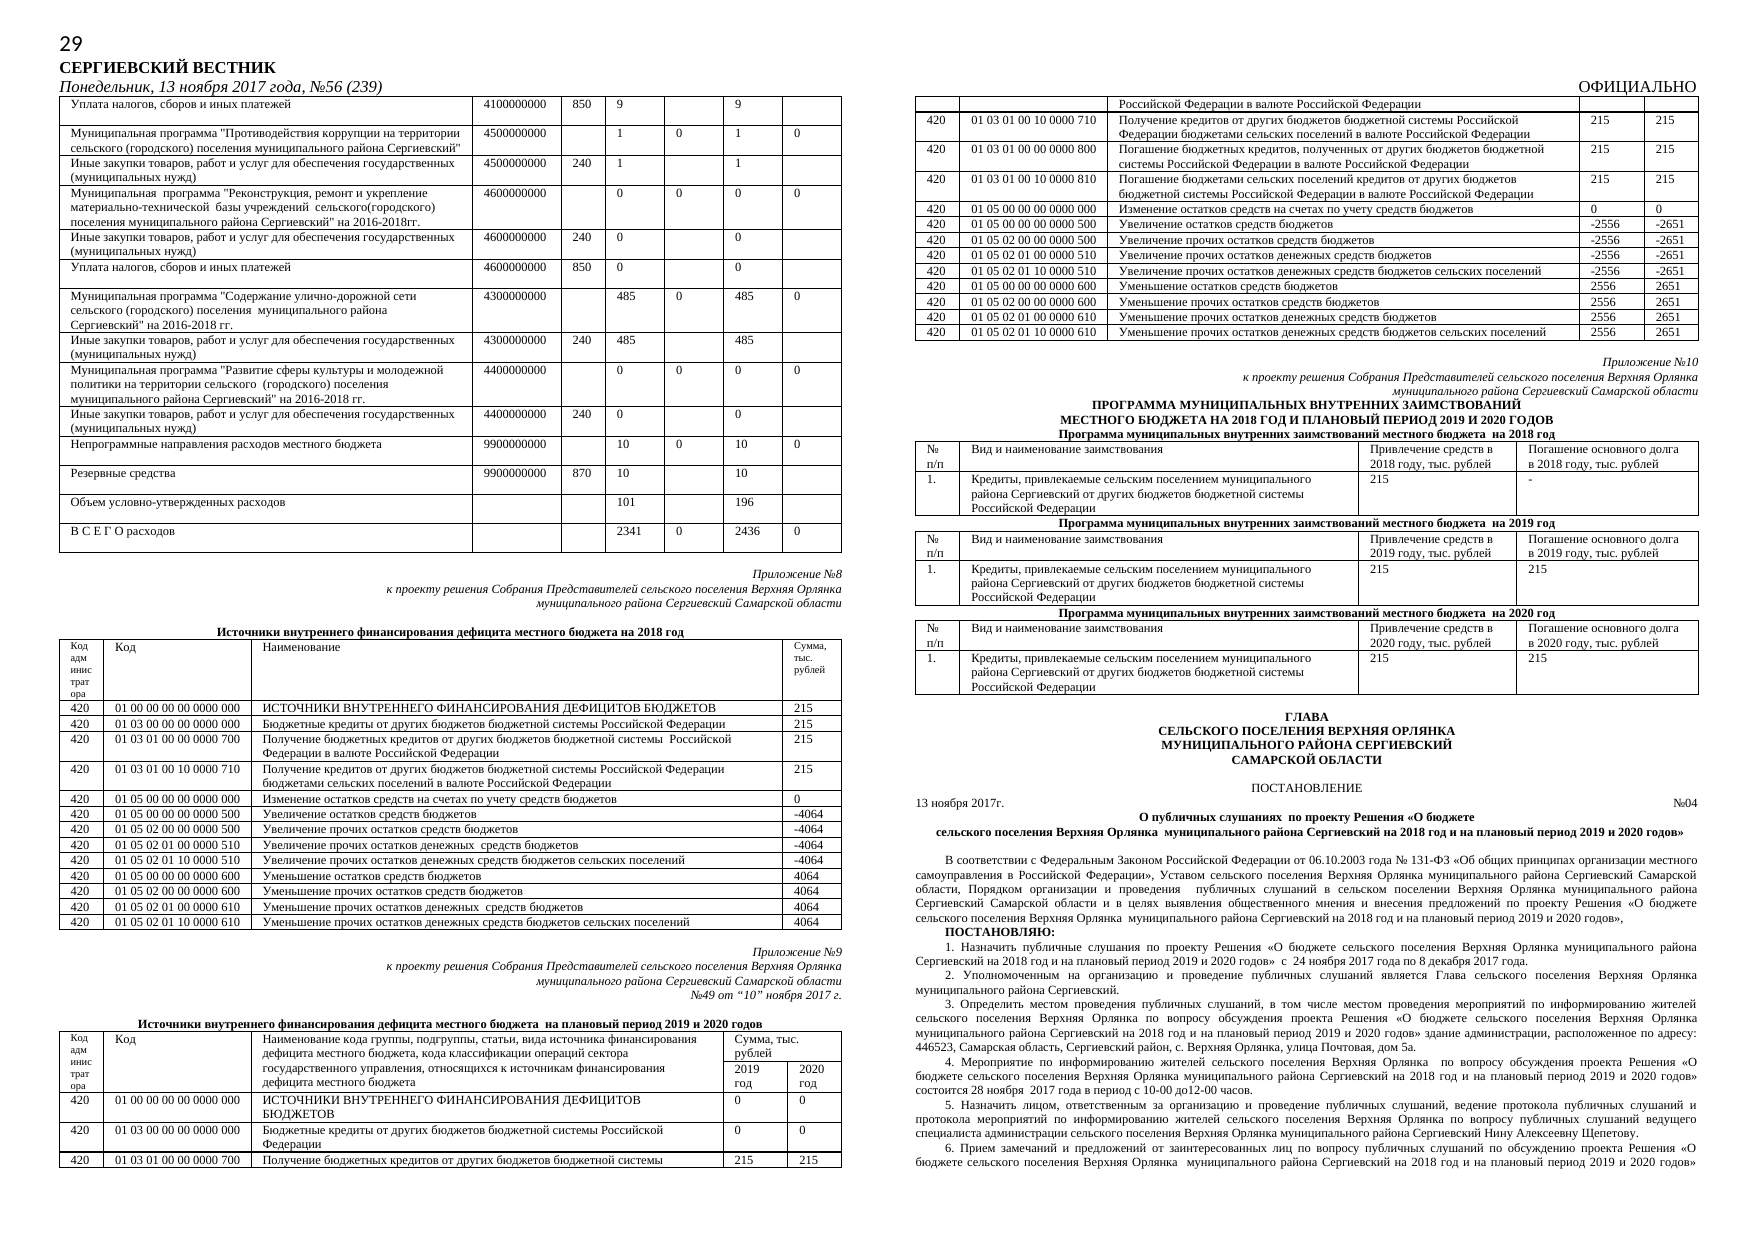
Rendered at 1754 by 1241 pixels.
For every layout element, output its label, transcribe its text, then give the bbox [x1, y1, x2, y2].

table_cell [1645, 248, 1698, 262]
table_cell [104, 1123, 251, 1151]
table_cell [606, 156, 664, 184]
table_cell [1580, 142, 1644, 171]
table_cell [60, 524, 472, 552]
text В соответствии с Федеральным Законом Российской Федерации от 06.10.2003 года № 131-ФЗ «Об общих принципах организации местного самоуправления в Российской Федерации», Уставом сельского поселения Верхняя Орлянка муниципального района Сергиевский Самарской области, Порядком организации и проведения публичных слушаний в сельском поселении Верхняя Орлянка муниципального района Сергиевский Самарской области и в целях выявления общественного мнения и внесения предложений по проекту Решения «О бюджете сельского поселения Верхняя Орлянка муниципального района Сергиевский на 2018 год и на плановый период 2019 и 2020 годов», [915, 853, 1698, 925]
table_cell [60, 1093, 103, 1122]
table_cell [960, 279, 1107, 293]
text муниципального района Сергиевский Самарской области [59, 973, 842, 988]
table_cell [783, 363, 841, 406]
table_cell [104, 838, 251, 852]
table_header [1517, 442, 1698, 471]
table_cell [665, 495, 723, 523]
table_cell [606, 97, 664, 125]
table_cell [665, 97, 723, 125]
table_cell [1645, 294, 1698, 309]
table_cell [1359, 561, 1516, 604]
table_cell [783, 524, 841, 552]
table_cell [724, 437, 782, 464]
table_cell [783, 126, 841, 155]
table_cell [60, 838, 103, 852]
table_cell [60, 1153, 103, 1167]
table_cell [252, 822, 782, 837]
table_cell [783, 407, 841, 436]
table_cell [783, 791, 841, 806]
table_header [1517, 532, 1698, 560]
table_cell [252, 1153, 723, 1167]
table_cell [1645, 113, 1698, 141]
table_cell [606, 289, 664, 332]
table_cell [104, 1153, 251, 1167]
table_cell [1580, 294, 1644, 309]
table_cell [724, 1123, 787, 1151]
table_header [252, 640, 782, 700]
text 13 ноября 2017г. №04 [915, 796, 1698, 810]
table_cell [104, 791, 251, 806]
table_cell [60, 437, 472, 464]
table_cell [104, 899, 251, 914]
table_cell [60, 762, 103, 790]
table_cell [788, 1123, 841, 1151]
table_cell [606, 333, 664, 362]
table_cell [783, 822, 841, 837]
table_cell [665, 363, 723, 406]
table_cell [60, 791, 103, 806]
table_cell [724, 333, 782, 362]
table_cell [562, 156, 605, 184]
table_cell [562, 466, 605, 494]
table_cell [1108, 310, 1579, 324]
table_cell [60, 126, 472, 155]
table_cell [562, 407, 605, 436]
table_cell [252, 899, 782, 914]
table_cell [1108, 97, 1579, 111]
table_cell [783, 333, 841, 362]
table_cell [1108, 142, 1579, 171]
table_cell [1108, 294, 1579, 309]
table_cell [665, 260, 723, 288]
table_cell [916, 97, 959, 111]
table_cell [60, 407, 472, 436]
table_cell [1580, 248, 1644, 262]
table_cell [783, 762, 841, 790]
text 5. Назначить лицом, ответственным за организацию и проведение публичных слушаний, ведение протокола публичных слушаний и протокола мероприятий по информированию жителей сельского поселения Верхняя Орлянка по вопросу публичных слушаний ведущего специалиста администрации сельского поселения Верхняя Орлянка муниципального района Сергиевский Нину Алексеевну Щепетову. [915, 1097, 1698, 1141]
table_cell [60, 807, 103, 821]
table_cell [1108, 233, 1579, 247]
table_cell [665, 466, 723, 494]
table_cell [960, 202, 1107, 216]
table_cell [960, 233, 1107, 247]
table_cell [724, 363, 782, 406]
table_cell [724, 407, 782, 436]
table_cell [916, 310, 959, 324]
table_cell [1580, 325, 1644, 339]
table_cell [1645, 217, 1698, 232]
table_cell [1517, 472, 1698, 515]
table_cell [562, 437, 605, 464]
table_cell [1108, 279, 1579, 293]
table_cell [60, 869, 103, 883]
text Приложение №10 [915, 355, 1698, 369]
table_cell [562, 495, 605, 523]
text 3. Определить местом проведения публичных слушаний, в том числе местом проведения мероприятий по информированию жителей сельского поселения Верхняя Орлянка по вопросу обсуждения проекта Решения «О бюджете сельского поселения Верхняя Орлянка муниципального района Сергиевский на 2018 год и на плановый период 2019 и 2020 годов» здание администрации, расположенное по адресу: 446523, Самарская область, Сергиевский район, с. Верхняя Орлянка, улица Почтовая, дом 5а. [915, 997, 1698, 1054]
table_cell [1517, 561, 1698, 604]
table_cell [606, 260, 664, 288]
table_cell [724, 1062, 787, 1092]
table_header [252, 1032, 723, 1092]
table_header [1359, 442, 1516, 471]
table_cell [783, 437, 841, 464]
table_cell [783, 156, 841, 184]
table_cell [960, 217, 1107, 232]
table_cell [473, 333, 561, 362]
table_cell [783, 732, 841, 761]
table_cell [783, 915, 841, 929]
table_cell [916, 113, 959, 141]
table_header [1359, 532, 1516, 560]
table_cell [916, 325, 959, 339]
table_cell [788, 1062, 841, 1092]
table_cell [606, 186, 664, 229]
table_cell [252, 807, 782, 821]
text Программа муниципальных внутренних заимствований местного бюджета на 2019 год [915, 516, 1698, 531]
text Источники внутреннего финансирования дефицита местного бюджета на 2018 год [59, 625, 842, 639]
text 4. Мероприятие по информированию жителей сельского поселения Верхняя Орлянка по вопросу обсуждения проекта Решения «О бюджете сельского поселения Верхняя Орлянка муниципального района Сергиевский на 2018 год и на плановый период 2019 и 2020 годов» состоится 28 ноября 2017 года в период с 10-00 до12-00 часов. [915, 1054, 1698, 1097]
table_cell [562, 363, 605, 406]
text Приложение №8 [59, 567, 842, 582]
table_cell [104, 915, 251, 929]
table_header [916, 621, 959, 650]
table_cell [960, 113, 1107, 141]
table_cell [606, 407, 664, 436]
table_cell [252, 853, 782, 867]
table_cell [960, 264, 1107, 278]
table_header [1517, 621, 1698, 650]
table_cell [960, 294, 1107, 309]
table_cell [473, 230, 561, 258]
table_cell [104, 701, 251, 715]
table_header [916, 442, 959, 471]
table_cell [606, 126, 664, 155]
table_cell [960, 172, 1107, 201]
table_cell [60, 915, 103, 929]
text Приложение №9 [59, 944, 842, 959]
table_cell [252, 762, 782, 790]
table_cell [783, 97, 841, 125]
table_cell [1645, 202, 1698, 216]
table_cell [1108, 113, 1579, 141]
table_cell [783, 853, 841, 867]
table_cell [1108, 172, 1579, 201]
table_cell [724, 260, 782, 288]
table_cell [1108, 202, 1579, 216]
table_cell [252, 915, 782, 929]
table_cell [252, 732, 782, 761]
text сельского поселения Верхняя Орлянка муниципального района Сергиевский на 2018 год и на плановый период 2019 и 2020 годов» [915, 824, 1698, 839]
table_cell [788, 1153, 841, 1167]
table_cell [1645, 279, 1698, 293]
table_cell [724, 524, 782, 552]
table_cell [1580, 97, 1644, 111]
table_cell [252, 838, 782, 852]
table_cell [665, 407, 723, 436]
text 1. Назначить публичные слушания по проекту Решения «О бюджете сельского поселения Верхняя Орлянка муниципального района Сергиевский на 2018 год и на плановый период 2019 и 2020 годов» с 24 ноября 2017 года по 8 декабря 2017 года. [915, 939, 1698, 968]
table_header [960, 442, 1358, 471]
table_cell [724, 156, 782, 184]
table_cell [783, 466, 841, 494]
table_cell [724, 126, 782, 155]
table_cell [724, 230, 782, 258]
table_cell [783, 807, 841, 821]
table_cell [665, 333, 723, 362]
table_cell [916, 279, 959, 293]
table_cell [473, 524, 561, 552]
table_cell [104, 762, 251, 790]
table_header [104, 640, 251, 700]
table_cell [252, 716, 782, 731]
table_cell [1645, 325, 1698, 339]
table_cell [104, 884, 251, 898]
text №49 от “10” ноября 2017 г. [59, 988, 842, 1002]
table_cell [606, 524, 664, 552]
text МЕСТНОГО БЮДЖЕТА НА 2018 ГОД И ПЛАНОВЫЙ ПЕРИОД 2019 И 2020 ГОДОВ [915, 412, 1698, 427]
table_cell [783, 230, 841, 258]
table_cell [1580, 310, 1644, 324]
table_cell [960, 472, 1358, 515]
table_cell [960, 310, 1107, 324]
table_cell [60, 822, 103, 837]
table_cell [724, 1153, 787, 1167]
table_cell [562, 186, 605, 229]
text к проекту решения Собрания Представителей сельского поселения Верхняя Орлянка [915, 369, 1698, 384]
text Программа муниципальных внутренних заимствований местного бюджета на 2018 год [915, 427, 1698, 441]
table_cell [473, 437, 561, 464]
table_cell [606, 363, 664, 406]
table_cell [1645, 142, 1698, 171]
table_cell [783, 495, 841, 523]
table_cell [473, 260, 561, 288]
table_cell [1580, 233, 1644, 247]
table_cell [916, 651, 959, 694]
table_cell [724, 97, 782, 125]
text ГЛАВА [915, 709, 1698, 724]
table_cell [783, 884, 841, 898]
text 2. Уполномоченным на организацию и проведение публичных слушаний является Глава сельского поселения Верхняя Орлянка муниципального района Сергиевский. [915, 968, 1698, 997]
text САМАРСКОЙ ОБЛАСТИ [915, 752, 1698, 767]
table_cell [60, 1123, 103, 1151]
text Программа муниципальных внутренних заимствований местного бюджета на 2020 год [915, 606, 1698, 620]
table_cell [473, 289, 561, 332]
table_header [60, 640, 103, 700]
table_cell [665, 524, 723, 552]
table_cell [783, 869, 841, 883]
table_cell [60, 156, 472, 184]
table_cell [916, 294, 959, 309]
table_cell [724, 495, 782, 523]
text к проекту решения Собрания Представителей сельского поселения Верхняя Орлянка [59, 959, 842, 973]
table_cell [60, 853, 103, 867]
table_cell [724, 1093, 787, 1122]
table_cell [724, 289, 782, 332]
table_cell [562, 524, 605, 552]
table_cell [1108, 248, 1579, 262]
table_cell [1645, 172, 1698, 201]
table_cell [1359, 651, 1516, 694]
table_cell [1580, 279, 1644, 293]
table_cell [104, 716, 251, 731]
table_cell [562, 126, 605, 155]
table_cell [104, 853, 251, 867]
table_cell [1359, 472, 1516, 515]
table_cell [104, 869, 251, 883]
text О публичных слушаниях по проекту Решения «О бюджете [915, 810, 1698, 824]
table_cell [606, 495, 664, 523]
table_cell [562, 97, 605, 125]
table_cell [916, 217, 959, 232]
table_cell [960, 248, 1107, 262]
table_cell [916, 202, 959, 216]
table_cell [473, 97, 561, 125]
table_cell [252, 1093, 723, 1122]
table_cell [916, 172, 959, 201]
text Источники внутреннего финансирования дефицита местного бюджета на плановый период 2019 и 2020 годов [59, 1016, 842, 1031]
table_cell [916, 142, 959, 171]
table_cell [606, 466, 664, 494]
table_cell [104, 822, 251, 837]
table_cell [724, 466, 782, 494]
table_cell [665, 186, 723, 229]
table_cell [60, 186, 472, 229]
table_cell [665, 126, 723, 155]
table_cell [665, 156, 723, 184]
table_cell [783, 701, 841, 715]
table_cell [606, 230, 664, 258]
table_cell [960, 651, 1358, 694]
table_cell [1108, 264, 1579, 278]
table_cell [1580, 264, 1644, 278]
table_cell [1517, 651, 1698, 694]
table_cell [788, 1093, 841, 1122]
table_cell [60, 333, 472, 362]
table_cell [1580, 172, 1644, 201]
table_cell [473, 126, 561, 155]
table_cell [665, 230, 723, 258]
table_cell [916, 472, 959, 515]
text муниципального района Сергиевский Самарской области [915, 384, 1698, 398]
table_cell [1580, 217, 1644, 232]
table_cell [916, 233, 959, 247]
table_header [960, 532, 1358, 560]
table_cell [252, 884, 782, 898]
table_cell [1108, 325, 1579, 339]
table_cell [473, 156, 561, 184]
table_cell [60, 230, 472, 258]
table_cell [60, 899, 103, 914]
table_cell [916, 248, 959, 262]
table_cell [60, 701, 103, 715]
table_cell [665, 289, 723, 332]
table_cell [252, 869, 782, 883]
text муниципального района Сергиевский Самарской области [59, 596, 842, 610]
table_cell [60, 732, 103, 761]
text ПОСТАНОВЛЯЮ: [915, 925, 1698, 939]
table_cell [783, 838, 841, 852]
text СЕЛЬСКОГО ПОСЕЛЕНИЯ ВЕРХНЯЯ ОРЛЯНКА [915, 724, 1698, 738]
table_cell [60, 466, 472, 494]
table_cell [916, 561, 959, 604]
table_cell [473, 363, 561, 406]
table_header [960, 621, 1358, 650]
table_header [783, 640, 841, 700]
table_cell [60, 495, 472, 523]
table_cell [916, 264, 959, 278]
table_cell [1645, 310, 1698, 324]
text МУНИЦИПАЛЬНОГО РАЙОНА СЕРГИЕВСКИЙ [915, 738, 1698, 752]
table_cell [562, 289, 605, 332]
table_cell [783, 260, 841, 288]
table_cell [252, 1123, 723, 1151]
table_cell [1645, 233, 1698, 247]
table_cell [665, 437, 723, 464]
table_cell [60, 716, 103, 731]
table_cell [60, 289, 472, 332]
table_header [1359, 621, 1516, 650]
text ПОСТАНОВЛЕНИЕ [915, 781, 1698, 796]
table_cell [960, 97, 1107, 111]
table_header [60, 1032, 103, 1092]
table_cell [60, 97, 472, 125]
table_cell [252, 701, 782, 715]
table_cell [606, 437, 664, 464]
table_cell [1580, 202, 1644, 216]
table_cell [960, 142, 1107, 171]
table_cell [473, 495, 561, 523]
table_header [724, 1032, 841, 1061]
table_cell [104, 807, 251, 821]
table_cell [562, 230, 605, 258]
text ПРОГРАММА МУНИЦИПАЛЬНЫХ ВНУТРЕННИХ ЗАИМСТВОВАНИЙ [915, 398, 1698, 412]
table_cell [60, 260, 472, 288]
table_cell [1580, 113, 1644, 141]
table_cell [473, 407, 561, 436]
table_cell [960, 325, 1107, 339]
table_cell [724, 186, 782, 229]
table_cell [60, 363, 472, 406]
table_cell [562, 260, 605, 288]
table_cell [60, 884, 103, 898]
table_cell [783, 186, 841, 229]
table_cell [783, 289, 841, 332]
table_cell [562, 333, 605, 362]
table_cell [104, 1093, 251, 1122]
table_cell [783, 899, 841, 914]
text к проекту решения Собрания Представителей сельского поселения Верхняя Орлянка [59, 582, 842, 596]
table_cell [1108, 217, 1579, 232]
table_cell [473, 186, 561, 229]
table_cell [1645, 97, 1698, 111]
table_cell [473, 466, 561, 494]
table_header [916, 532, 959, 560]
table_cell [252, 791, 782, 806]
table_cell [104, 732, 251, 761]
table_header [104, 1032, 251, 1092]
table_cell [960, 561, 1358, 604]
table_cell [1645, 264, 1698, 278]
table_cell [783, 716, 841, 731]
